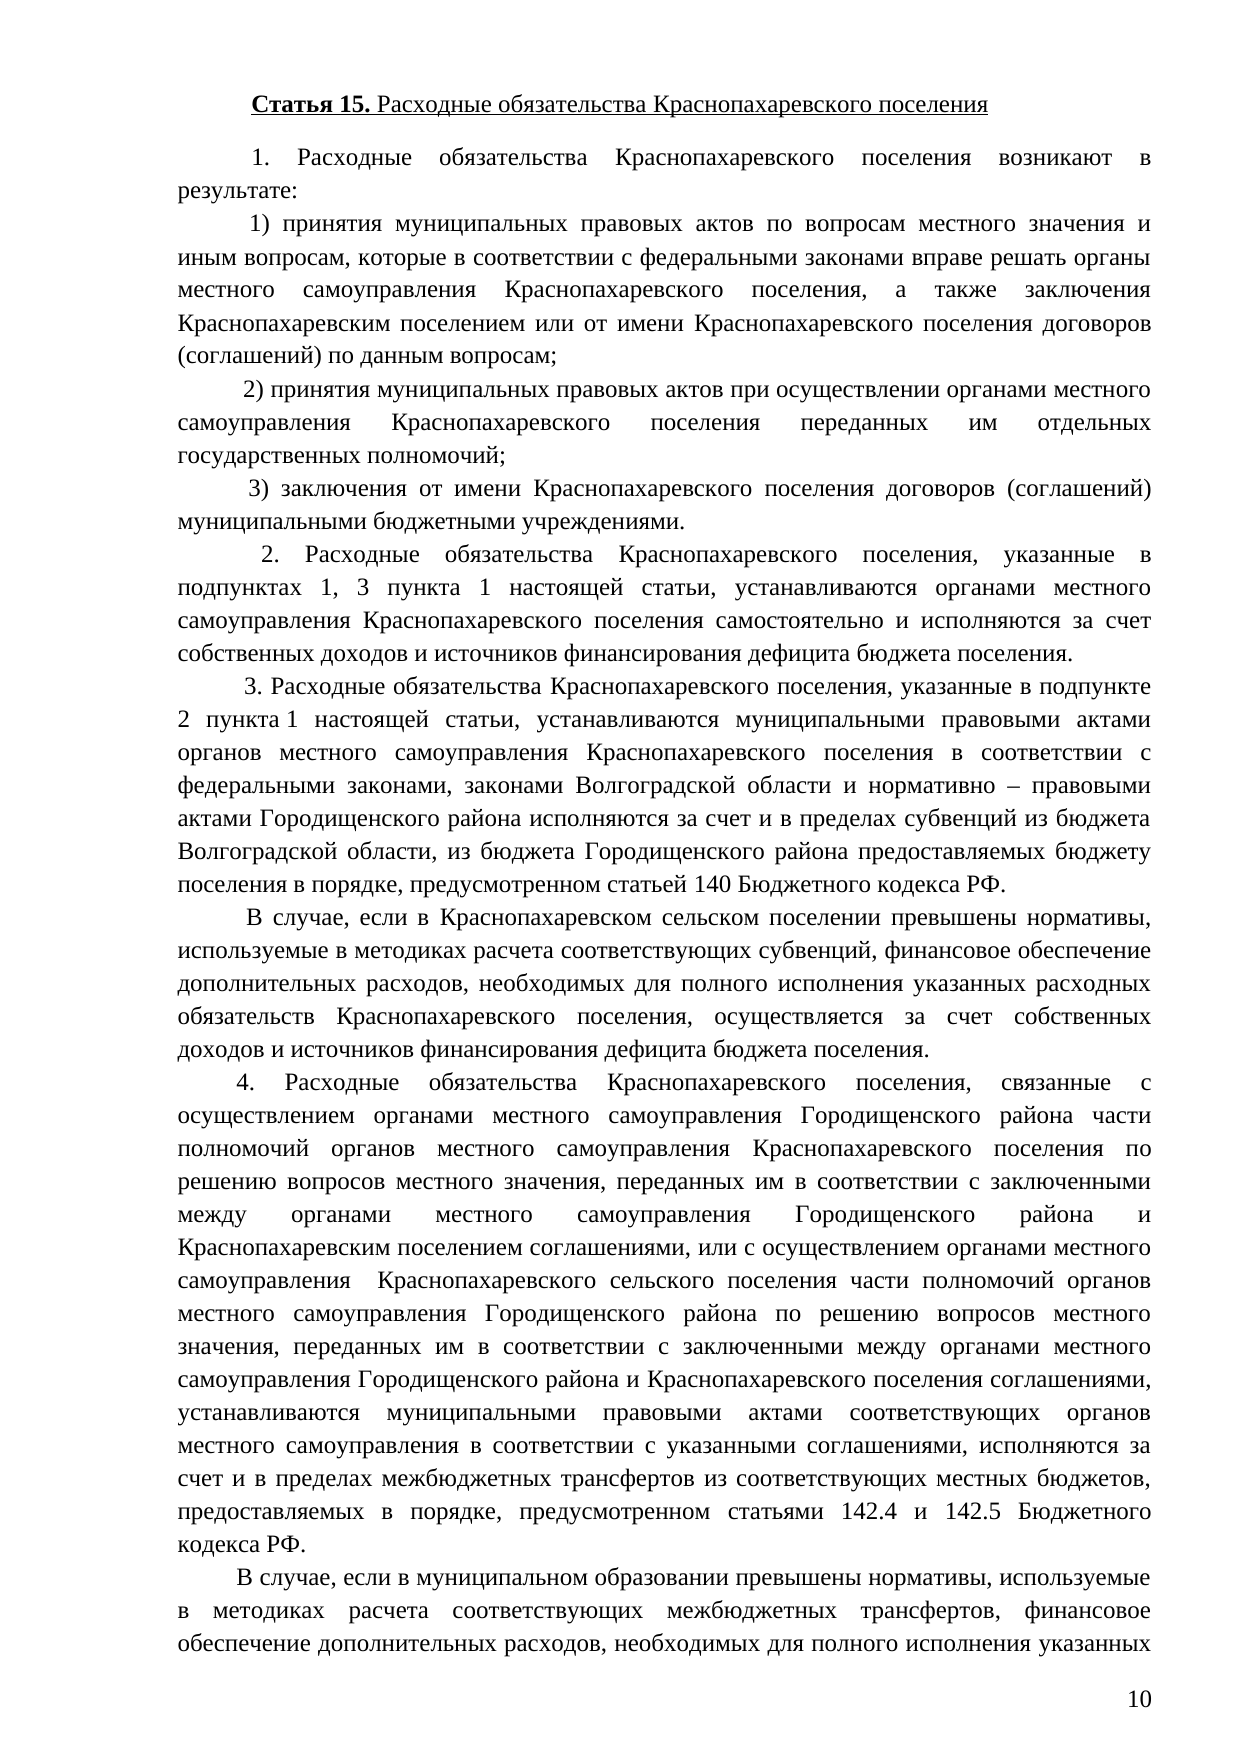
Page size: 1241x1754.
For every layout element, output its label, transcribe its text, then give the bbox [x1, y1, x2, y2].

text 3. Расходные обязательства Краснопахаревского поселения, указанные в подпункте 2 пункта 1 настоящей статьи, устанавливаются муниципальными правовыми актами органов местного самоуправления Краснопахаревского поселения в соответствии с федеральными законами, законами Волгоградской области и нормативно – правовыми актами Городищенского района исполняются за счет и в пределах субвенций из бюджета Волгоградской области, из бюджета Городищенского района предоставляемых бюджету поселения в порядке, предусмотренном статьей 140 Бюджетного кодекса РФ. [177, 671, 1152, 898]
text 3) заключения от имени Краснопахаревского поселения договоров (соглашений) муниципальными бюджетными учреждениями. [177, 473, 1152, 534]
text В случае, если в Краснопахаревском сельском поселении превышены нормативы, используемые в методиках расчета соответствующих субвенций, финансовое обеспечение дополнительных расходов, необходимых для полного исполнения указанных расходных обязательств Краснопахаревского поселения, осуществляется за счет собственных доходов и источников финансирования дефицита бюджета поселения. [177, 902, 1152, 1063]
text 1) принятия муниципальных правовых актов по вопросам местного значения и иным вопросам, которые в соответствии с федеральными законами вправе решать органы местного самоуправления Краснопахаревского поселения, а также заключения Краснопахаревским поселением или от имени Краснопахаревского поселения договоров (соглашений) по данным вопросам; [177, 208, 1152, 369]
text 4. Расходные обязательства Краснопахаревского поселения, связанные с осуществлением органами местного самоуправления Городищенского района части полномочий органов местного самоуправления Краснопахаревского поселения по решению вопросов местного значения, переданных им в соответствии с заключенными между органами местного самоуправления Городищенского района и Краснопахаревским поселением соглашениями, или с осуществлением органами местного самоуправления Краснопахаревского сельского поселения части полномочий органов местного самоуправления Городищенского района по решению вопросов местного значения, переданных им в соответствии с заключенными между органами местного самоуправления Городищенского района и Краснопахаревского поселения соглашениями, устанавливаются муниципальными правовыми актами соответствующих органов местного самоуправления в соответствии с указанными соглашениями, исполняются за счет и в пределах межбюджетных трансфертов из соответствующих местных бюджетов, предоставляемых в порядке, предусмотренном статьями 142.4 и 142.5 Бюджетного кодекса РФ. [177, 1067, 1152, 1558]
text 2. Расходные обязательства Краснопахаревского поселения, указанные в подпунктах 1, 3 пункта 1 настоящей статьи, устанавливаются органами местного самоуправления Краснопахаревского поселения самостоятельно и исполняются за счет собственных доходов и источников финансирования дефицита бюджета поселения. [177, 539, 1152, 667]
text 1. Расходные обязательства Краснопахаревского поселения возникают в результате: [177, 142, 1152, 204]
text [177, 1562, 1152, 1657]
text Статья 15. Расходные обязательства Краснопахаревского поселения [177, 89, 1152, 117]
text 2) принятия муниципальных правовых актов при осуществлении органами местного самоуправления Краснопахаревского поселения переданных им отдельных государственных полномочий; [177, 374, 1152, 468]
